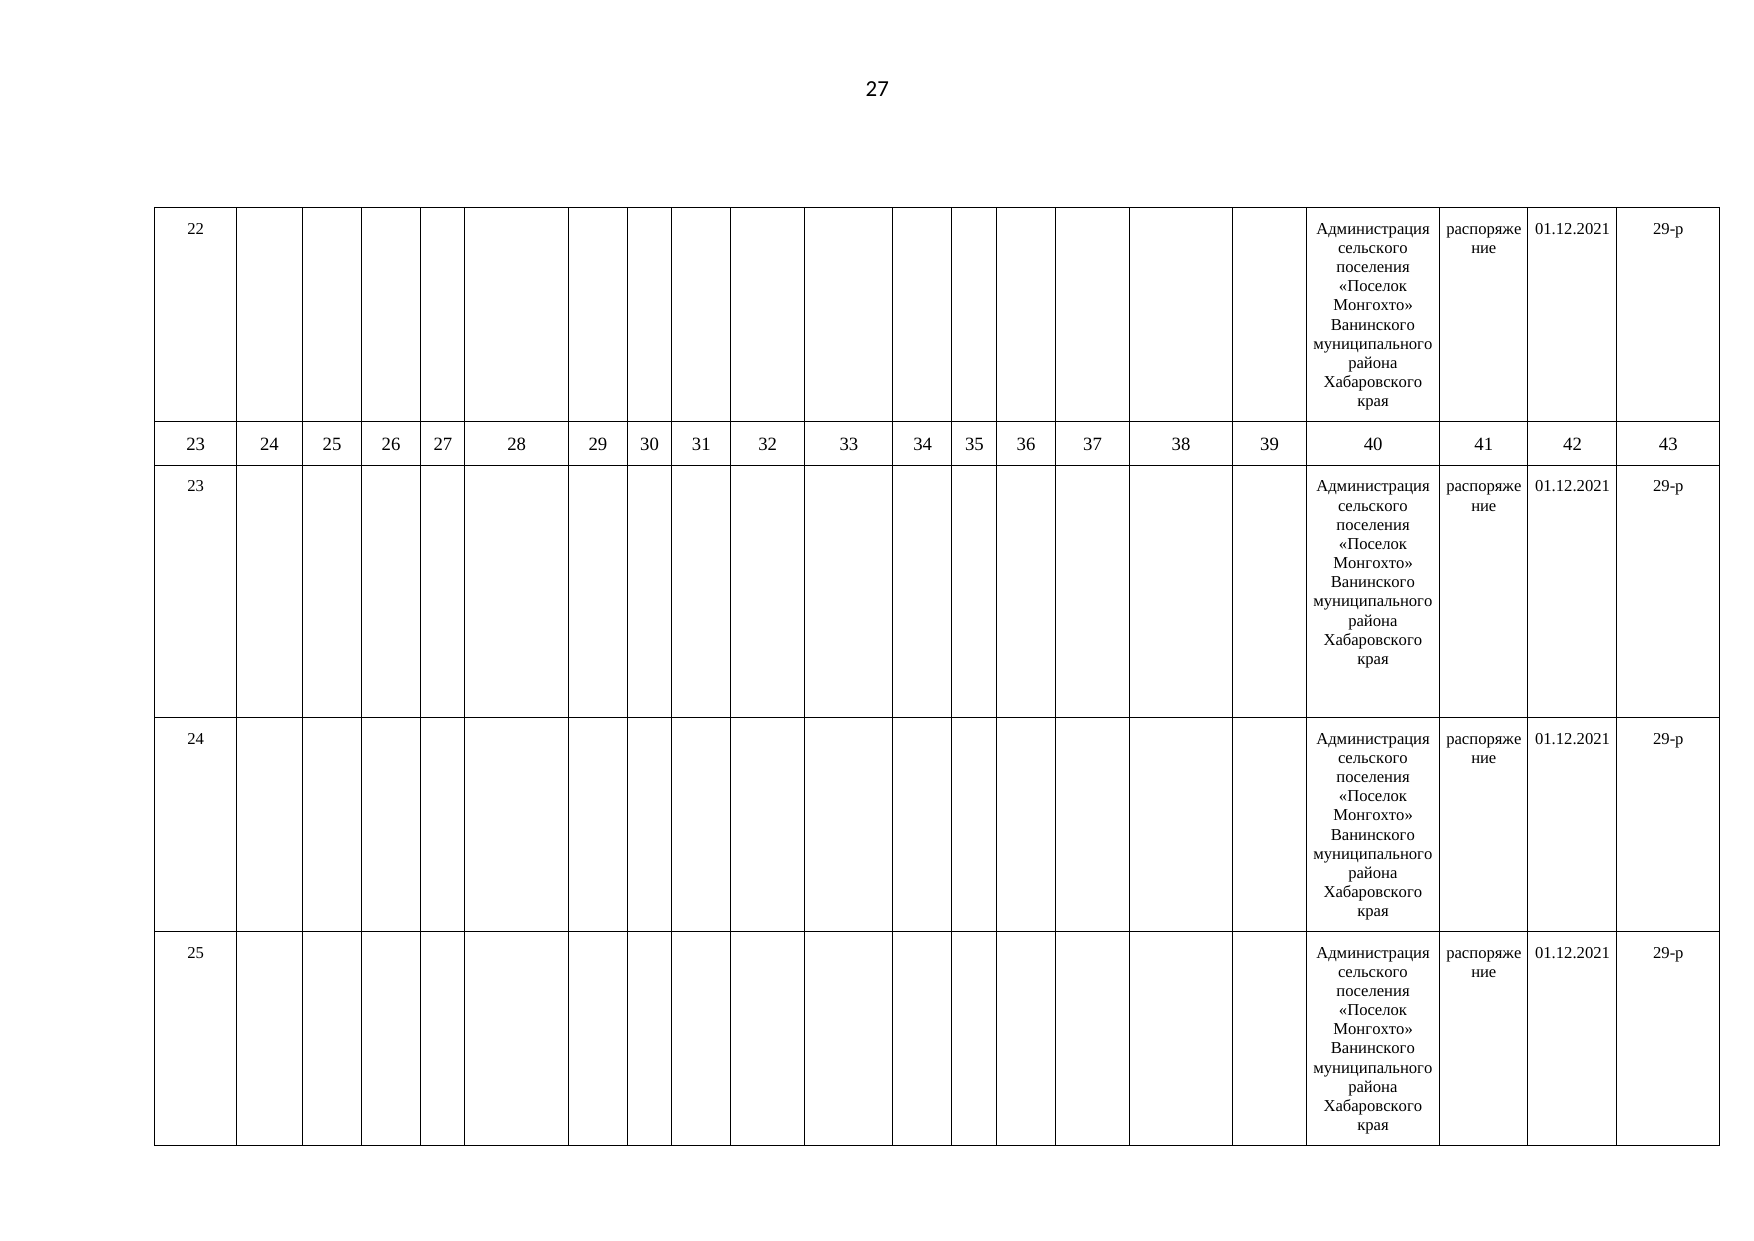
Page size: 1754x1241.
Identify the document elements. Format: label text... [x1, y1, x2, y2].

table_cell [421, 208, 464, 421]
table_cell 01.12.2021 [1528, 932, 1616, 1145]
table_cell [1233, 208, 1306, 421]
table_cell [303, 718, 361, 931]
table_cell 37 [1056, 422, 1129, 464]
table_cell 40 [1307, 422, 1439, 464]
table_cell [303, 932, 361, 1145]
table_cell [952, 208, 996, 421]
table_cell 41 [1440, 422, 1527, 464]
table_cell [997, 466, 1055, 717]
table_cell [893, 466, 951, 717]
table_cell 25 [155, 932, 236, 1145]
table_cell 38 [1130, 422, 1232, 464]
table_cell 35 [952, 422, 996, 464]
table_cell Администрация сельского поселения «Поселок Монгохто» Ванинского муниципального района Хабаровского края [1307, 466, 1439, 717]
table_cell [237, 208, 302, 421]
table_cell [465, 932, 568, 1145]
table_cell [805, 208, 892, 421]
table_cell 28 [465, 422, 568, 464]
table_cell [731, 932, 804, 1145]
table_cell [731, 718, 804, 931]
table_cell [952, 466, 996, 717]
table_cell 29 [569, 422, 627, 464]
table_cell [1130, 208, 1232, 421]
table_cell 31 [672, 422, 730, 464]
table_cell [1130, 932, 1232, 1145]
table_cell [672, 208, 730, 421]
table_cell [1056, 932, 1129, 1145]
table_cell [893, 718, 951, 931]
table_cell [237, 466, 302, 717]
table_cell [1233, 932, 1306, 1145]
table_cell [1056, 208, 1129, 421]
table_cell [465, 208, 568, 421]
table_cell 32 [731, 422, 804, 464]
table_cell [1130, 718, 1232, 931]
table_cell 23 [155, 422, 236, 464]
table_cell [628, 466, 671, 717]
table_cell [997, 718, 1055, 931]
table_cell [569, 466, 627, 717]
table_cell [1056, 718, 1129, 931]
table_cell распоряжение [1440, 718, 1527, 931]
table_cell 36 [997, 422, 1055, 464]
table_cell 29-р [1617, 466, 1719, 717]
table_cell 01.12.2021 [1528, 208, 1616, 421]
table_cell [952, 932, 996, 1145]
table_cell [421, 932, 464, 1145]
table_cell [1056, 466, 1129, 717]
table_cell распоряжение [1440, 466, 1527, 717]
table_cell 24 [155, 718, 236, 931]
table_cell распоряжение [1440, 208, 1527, 421]
table_cell [303, 208, 361, 421]
table_cell [805, 466, 892, 717]
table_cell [1307, 208, 1439, 421]
table_cell 29-р [1617, 208, 1719, 421]
table_cell 27 [421, 422, 464, 464]
table_cell 42 [1528, 422, 1616, 464]
table_cell [997, 932, 1055, 1145]
table_cell [628, 208, 671, 421]
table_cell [1307, 932, 1439, 1145]
table_cell распоряжение [1440, 932, 1527, 1145]
table_cell 26 [362, 422, 420, 464]
table_cell [362, 932, 420, 1145]
table_cell [731, 208, 804, 421]
table_cell [628, 718, 671, 931]
table_cell 24 [237, 422, 302, 464]
table_cell [952, 718, 996, 931]
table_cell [1307, 718, 1439, 931]
table_cell [569, 932, 627, 1145]
table_cell [1233, 466, 1306, 717]
table_cell 43 [1617, 422, 1719, 464]
table_cell 23 [155, 466, 236, 717]
table_cell [465, 718, 568, 931]
table_cell [569, 208, 627, 421]
table_cell [303, 466, 361, 717]
table_cell [672, 466, 730, 717]
table_cell [672, 932, 730, 1145]
table_cell [362, 466, 420, 717]
table_cell [421, 466, 464, 717]
table_cell [465, 466, 568, 717]
table_cell 22 [155, 208, 236, 421]
table_cell [1233, 718, 1306, 931]
table_cell [569, 718, 627, 931]
table_cell [893, 932, 951, 1145]
table_cell 34 [893, 422, 951, 464]
table_cell [362, 208, 420, 421]
table_cell 29-р [1617, 718, 1719, 931]
table_cell 01.12.2021 [1528, 718, 1616, 931]
table_cell [628, 932, 671, 1145]
table_cell [997, 208, 1055, 421]
table_cell [731, 466, 804, 717]
table_cell 39 [1233, 422, 1306, 464]
table_cell 01.12.2021 [1528, 466, 1616, 717]
table_cell 30 [628, 422, 671, 464]
table_cell [893, 208, 951, 421]
table_cell [421, 718, 464, 931]
table_cell [362, 718, 420, 931]
table_cell 25 [303, 422, 361, 464]
table_cell [672, 718, 730, 931]
table_cell 33 [805, 422, 892, 464]
table_cell [805, 932, 892, 1145]
table_cell [1130, 466, 1232, 717]
table_cell 29-р [1617, 932, 1719, 1145]
table_cell [237, 718, 302, 931]
table_cell [237, 932, 302, 1145]
table_cell [805, 718, 892, 931]
